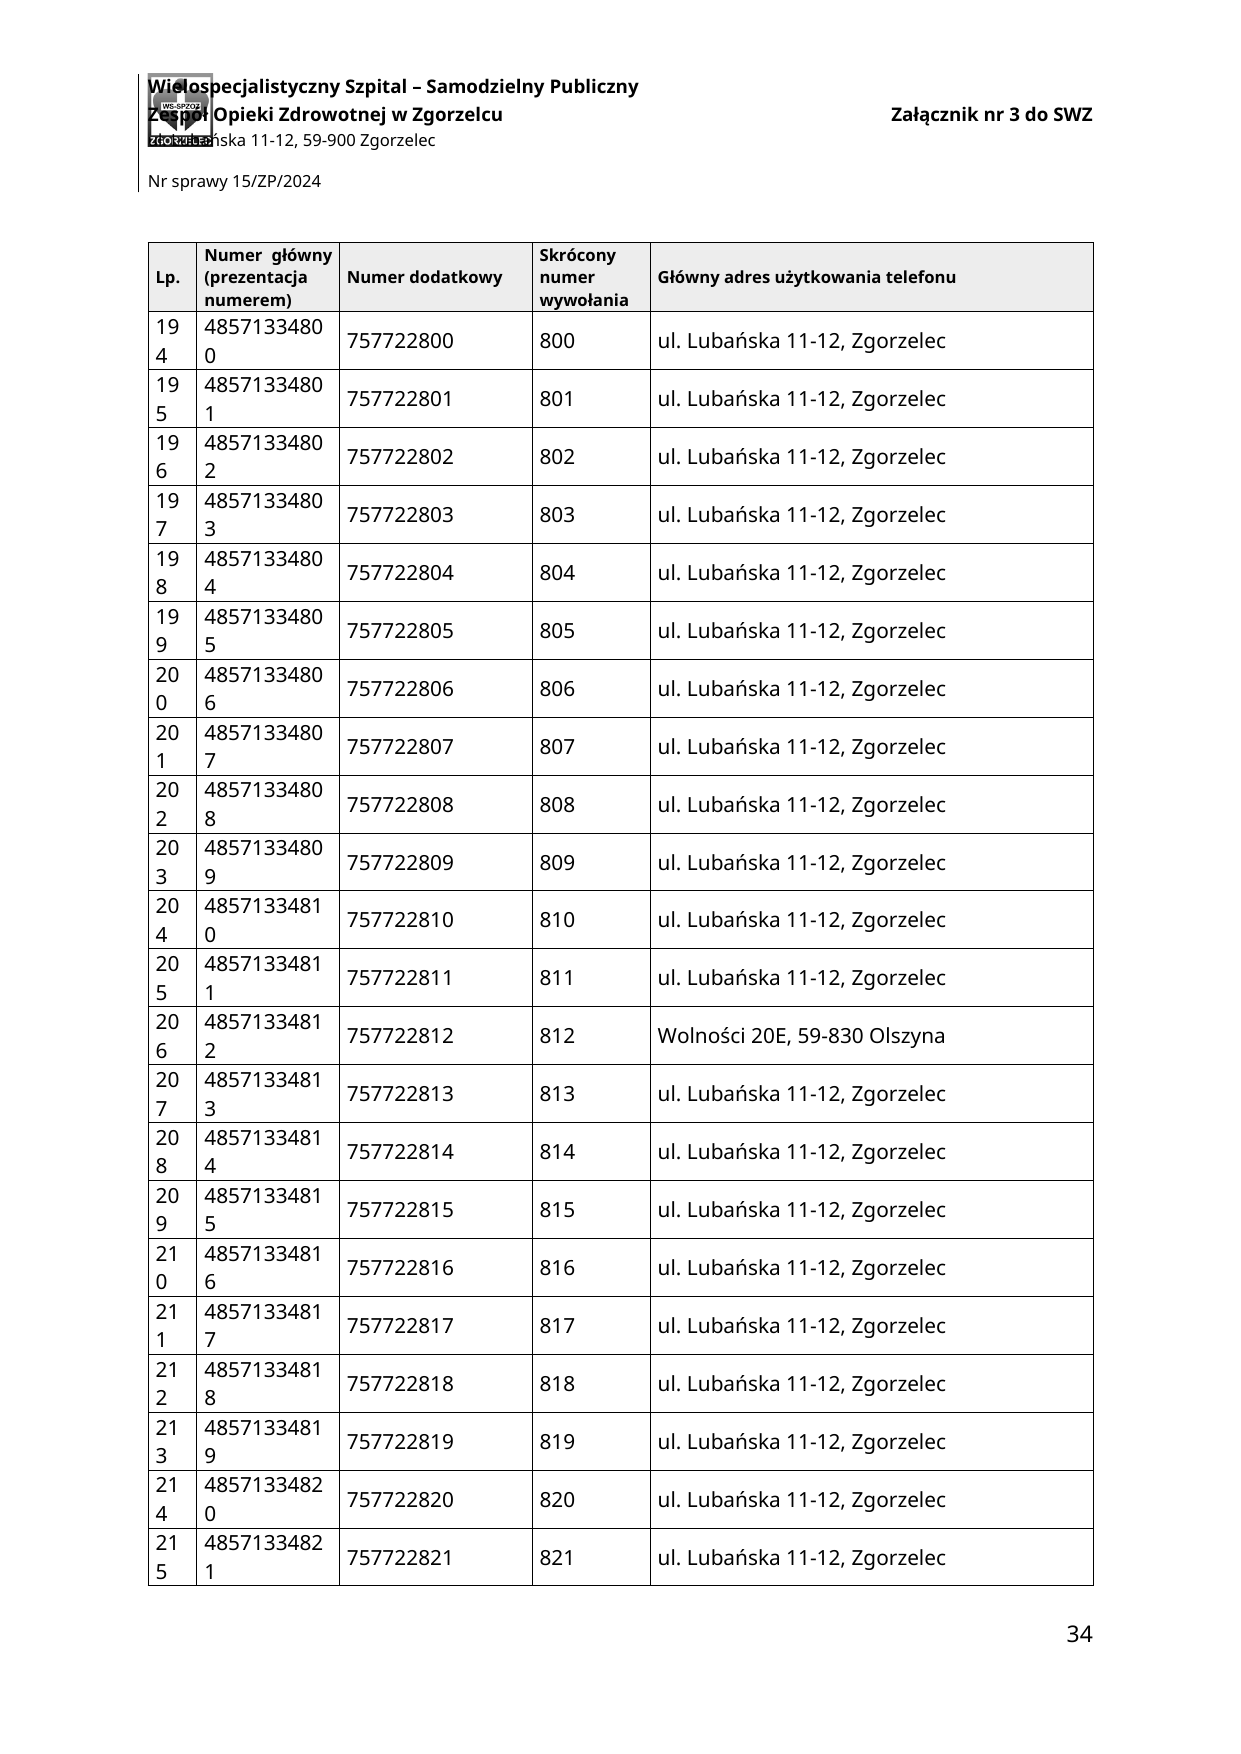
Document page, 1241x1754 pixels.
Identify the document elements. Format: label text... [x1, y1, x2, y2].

table_cell ul. Lubańska 11-12, Zgorzelec [651, 834, 1093, 890]
table_cell 757722821 [340, 1529, 532, 1585]
table_cell 757722810 [340, 891, 532, 948]
table_cell 757722803 [340, 486, 532, 543]
table_cell 199 [149, 602, 196, 659]
table_cell ul. Lubańska 11-12, Zgorzelec [651, 602, 1093, 659]
table_cell Wolności 20E, 59-830 Olszyna [651, 1007, 1093, 1064]
table_cell 757722808 [340, 776, 532, 832]
table_cell 48571334807 [197, 718, 339, 774]
table_cell 809 [533, 834, 650, 890]
table_cell 813 [533, 1065, 650, 1122]
table_cell 806 [533, 660, 650, 717]
table_cell 48571334812 [197, 1007, 339, 1064]
table_cell 802 [533, 428, 650, 485]
table_cell 757722809 [340, 834, 532, 890]
table_cell 803 [533, 486, 650, 543]
table_cell ul. Lubańska 11-12, Zgorzelec [651, 486, 1093, 543]
table_cell ul. Lubańska 11-12, Zgorzelec [651, 1355, 1093, 1412]
table_cell ul. Lubańska 11-12, Zgorzelec [651, 1181, 1093, 1238]
table_cell ul. Lubańska 11-12, Zgorzelec [651, 660, 1093, 717]
table_cell 818 [533, 1355, 650, 1412]
table_cell 808 [533, 776, 650, 832]
table_cell 48571334816 [197, 1239, 339, 1296]
table_cell 48571334808 [197, 776, 339, 832]
table_cell ul. Lubańska 11-12, Zgorzelec [651, 891, 1093, 948]
table_cell 209 [149, 1181, 196, 1238]
table_cell 757722807 [340, 718, 532, 774]
table_cell 210 [149, 1239, 196, 1296]
table_cell ul. Lubańska 11-12, Zgorzelec [651, 1239, 1093, 1296]
table_cell ul. Lubańska 11-12, Zgorzelec [651, 1529, 1093, 1585]
table_cell 202 [149, 776, 196, 832]
table_header Skrócony numer wywołania [533, 243, 650, 311]
table_cell 48571334806 [197, 660, 339, 717]
table_cell 207 [149, 1065, 196, 1122]
table_cell ul. Lubańska 11-12, Zgorzelec [651, 1471, 1093, 1527]
table_cell 48571334809 [197, 834, 339, 890]
table_cell 205 [149, 949, 196, 1006]
table_cell 757722819 [340, 1413, 532, 1469]
table_cell 757722805 [340, 602, 532, 659]
table_header Numer dodatkowy [340, 243, 532, 311]
table_cell 197 [149, 486, 196, 543]
table_cell 48571334802 [197, 428, 339, 485]
table_cell 816 [533, 1239, 650, 1296]
table_cell 48571334805 [197, 602, 339, 659]
table_cell 757722806 [340, 660, 532, 717]
table_cell 48571334813 [197, 1065, 339, 1122]
table_cell ul. Lubańska 11-12, Zgorzelec [651, 776, 1093, 832]
table_cell 195 [149, 370, 196, 427]
table_cell 198 [149, 544, 196, 601]
table_cell 757722811 [340, 949, 532, 1006]
table_cell 194 [149, 312, 196, 369]
table_cell 821 [533, 1529, 650, 1585]
table_cell 757722812 [340, 1007, 532, 1064]
table_cell 48571334815 [197, 1181, 339, 1238]
table_cell 215 [149, 1529, 196, 1585]
table_cell 48571334804 [197, 544, 339, 601]
table_cell 757722800 [340, 312, 532, 369]
table_cell 810 [533, 891, 650, 948]
table_cell 811 [533, 949, 650, 1006]
table_cell ul. Lubańska 11-12, Zgorzelec [651, 428, 1093, 485]
table_cell 48571334819 [197, 1413, 339, 1469]
table_cell 211 [149, 1297, 196, 1354]
table_cell 48571334818 [197, 1355, 339, 1412]
table_cell 757722817 [340, 1297, 532, 1354]
table_cell 757722820 [340, 1471, 532, 1527]
table_header Główny adres użytkowania telefonu [651, 243, 1093, 311]
table_cell 757722816 [340, 1239, 532, 1296]
table_cell 48571334803 [197, 486, 339, 543]
table_cell 48571334820 [197, 1471, 339, 1527]
table_cell 757722814 [340, 1123, 532, 1180]
table_cell 48571334800 [197, 312, 339, 369]
table_cell 213 [149, 1413, 196, 1469]
table_cell 814 [533, 1123, 650, 1180]
table_cell ul. Lubańska 11-12, Zgorzelec [651, 370, 1093, 427]
table_cell 800 [533, 312, 650, 369]
table_cell 812 [533, 1007, 650, 1064]
table_cell ul. Lubańska 11-12, Zgorzelec [651, 949, 1093, 1006]
table_cell 48571334817 [197, 1297, 339, 1354]
table_cell 48571334810 [197, 891, 339, 948]
table_cell 201 [149, 718, 196, 774]
table_cell 203 [149, 834, 196, 890]
table_cell 757722818 [340, 1355, 532, 1412]
table_cell 804 [533, 544, 650, 601]
table_header Lp. [149, 243, 196, 311]
table_cell 757722804 [340, 544, 532, 601]
table_cell ul. Lubańska 11-12, Zgorzelec [651, 1123, 1093, 1180]
table_cell 757722801 [340, 370, 532, 427]
table_cell 815 [533, 1181, 650, 1238]
table_cell ul. Lubańska 11-12, Zgorzelec [651, 1413, 1093, 1469]
table_cell 820 [533, 1471, 650, 1527]
table_cell 757722802 [340, 428, 532, 485]
table_cell 196 [149, 428, 196, 485]
table_cell 807 [533, 718, 650, 774]
table_cell 48571334801 [197, 370, 339, 427]
table_cell 48571334814 [197, 1123, 339, 1180]
table_cell 212 [149, 1355, 196, 1412]
table_cell ul. Lubańska 11-12, Zgorzelec [651, 544, 1093, 601]
table_cell ul. Lubańska 11-12, Zgorzelec [651, 1297, 1093, 1354]
table_cell 48571334821 [197, 1529, 339, 1585]
table_cell ul. Lubańska 11-12, Zgorzelec [651, 718, 1093, 774]
table_cell 817 [533, 1297, 650, 1354]
table_cell 757722813 [340, 1065, 532, 1122]
table_cell 805 [533, 602, 650, 659]
table_cell 757722815 [340, 1181, 532, 1238]
table_cell 214 [149, 1471, 196, 1527]
table_cell 208 [149, 1123, 196, 1180]
table_cell 206 [149, 1007, 196, 1064]
table_cell ul. Lubańska 11-12, Zgorzelec [651, 1065, 1093, 1122]
table_header Numer główny (prezentacja numerem) [197, 243, 339, 311]
table_cell 819 [533, 1413, 650, 1469]
table_cell 48571334811 [197, 949, 339, 1006]
table_cell 200 [149, 660, 196, 717]
table_cell 204 [149, 891, 196, 948]
table_cell 801 [533, 370, 650, 427]
table_cell ul. Lubańska 11-12, Zgorzelec [651, 312, 1093, 369]
